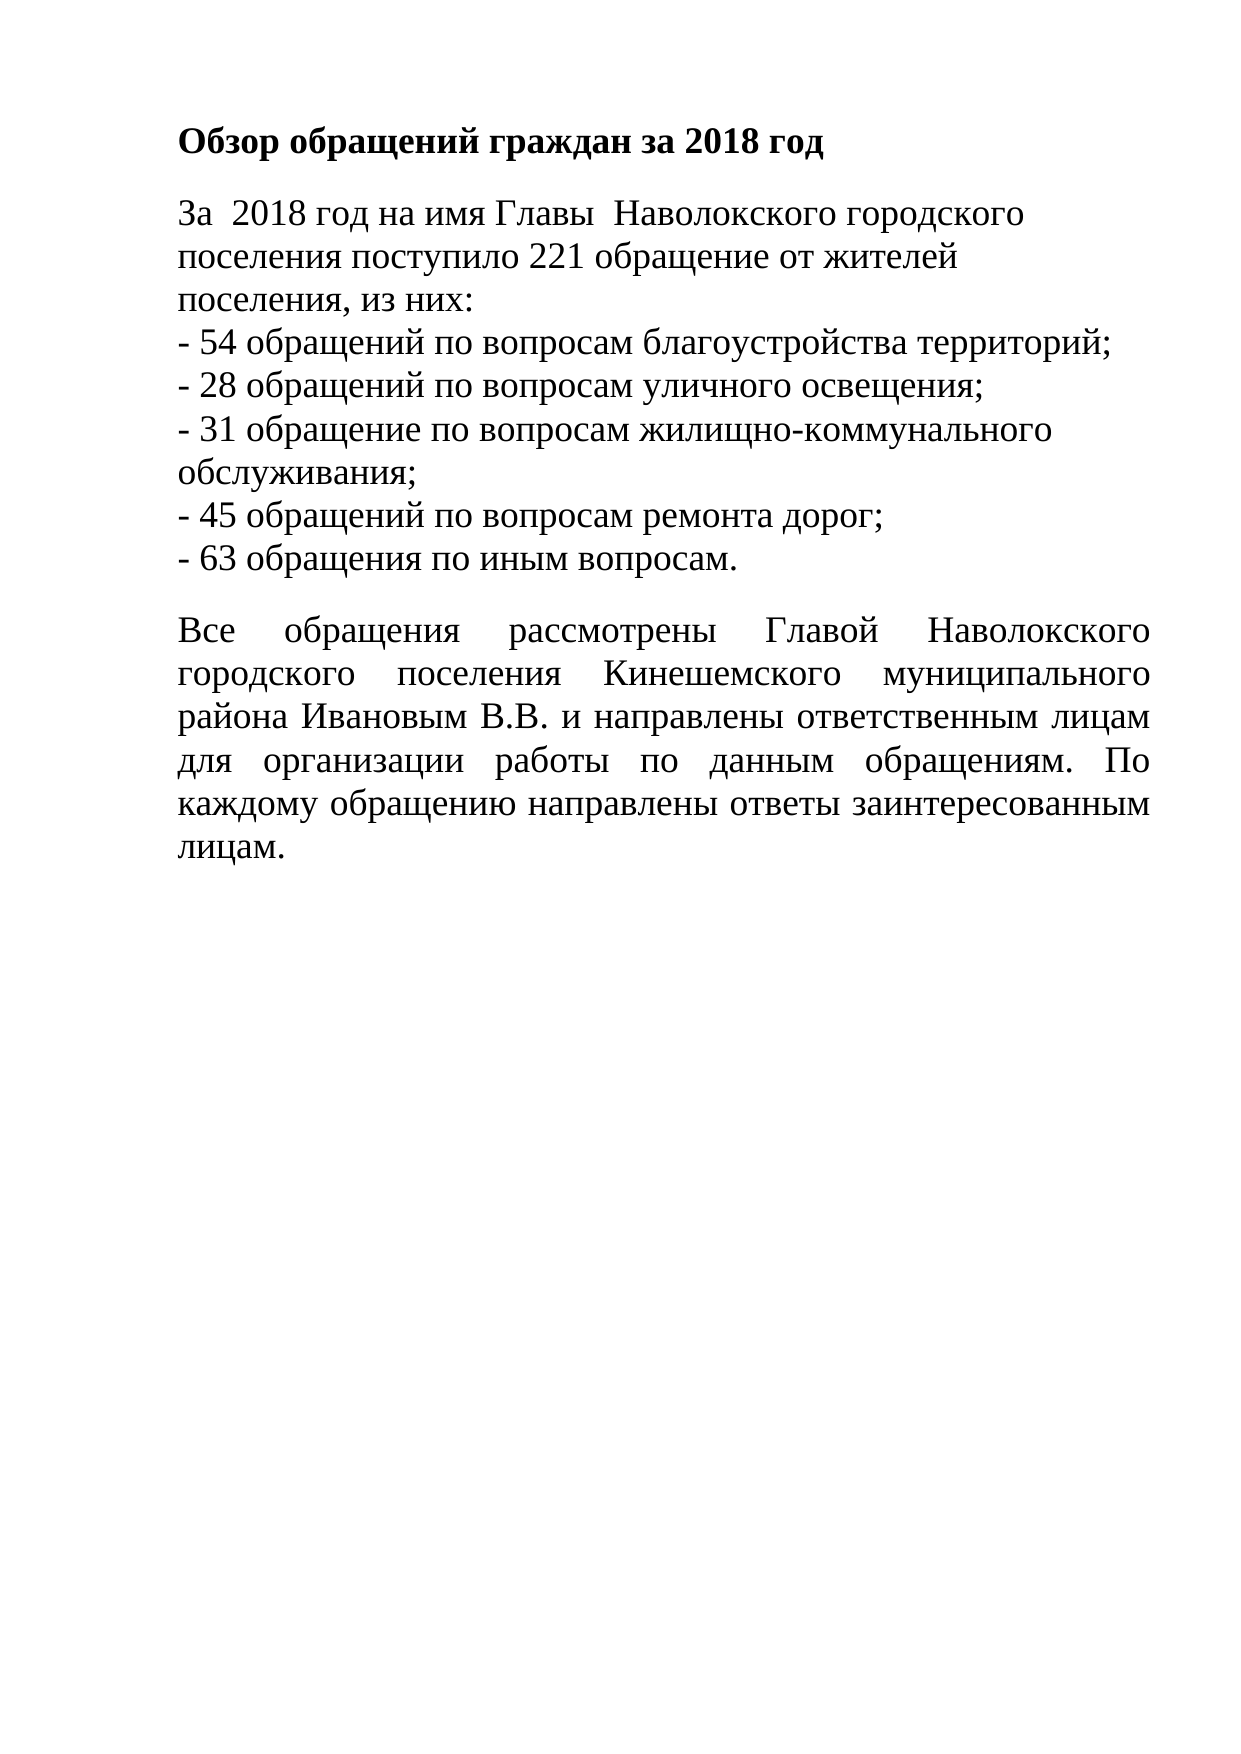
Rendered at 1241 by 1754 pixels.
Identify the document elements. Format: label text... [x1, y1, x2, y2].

text Все обращения рассмотрены Главой Наволокского городского поселения Кинешемского муниципального района Ивановым В.В. и направлены ответственным лицам для организации работы по данным обращениям. По каждому обращению направлены ответы заинтересованным лицам. [177, 608, 1152, 866]
text Обзор обращений граждан за 2018 год [177, 118, 1152, 161]
text За 2018 год на имя Главы Наволокского городского поселения поступило 221 обращение от жителей поселения, из них: - 54 обращений по вопросам благоустройства территорий; - 28 обращений по вопросам уличного освещения; - 31 обращение по вопросам жилищно-коммунального обслуживания; - 45 обращений по вопросам ремонта дорог; - 63 обращения по иным вопросам. [177, 190, 1152, 578]
